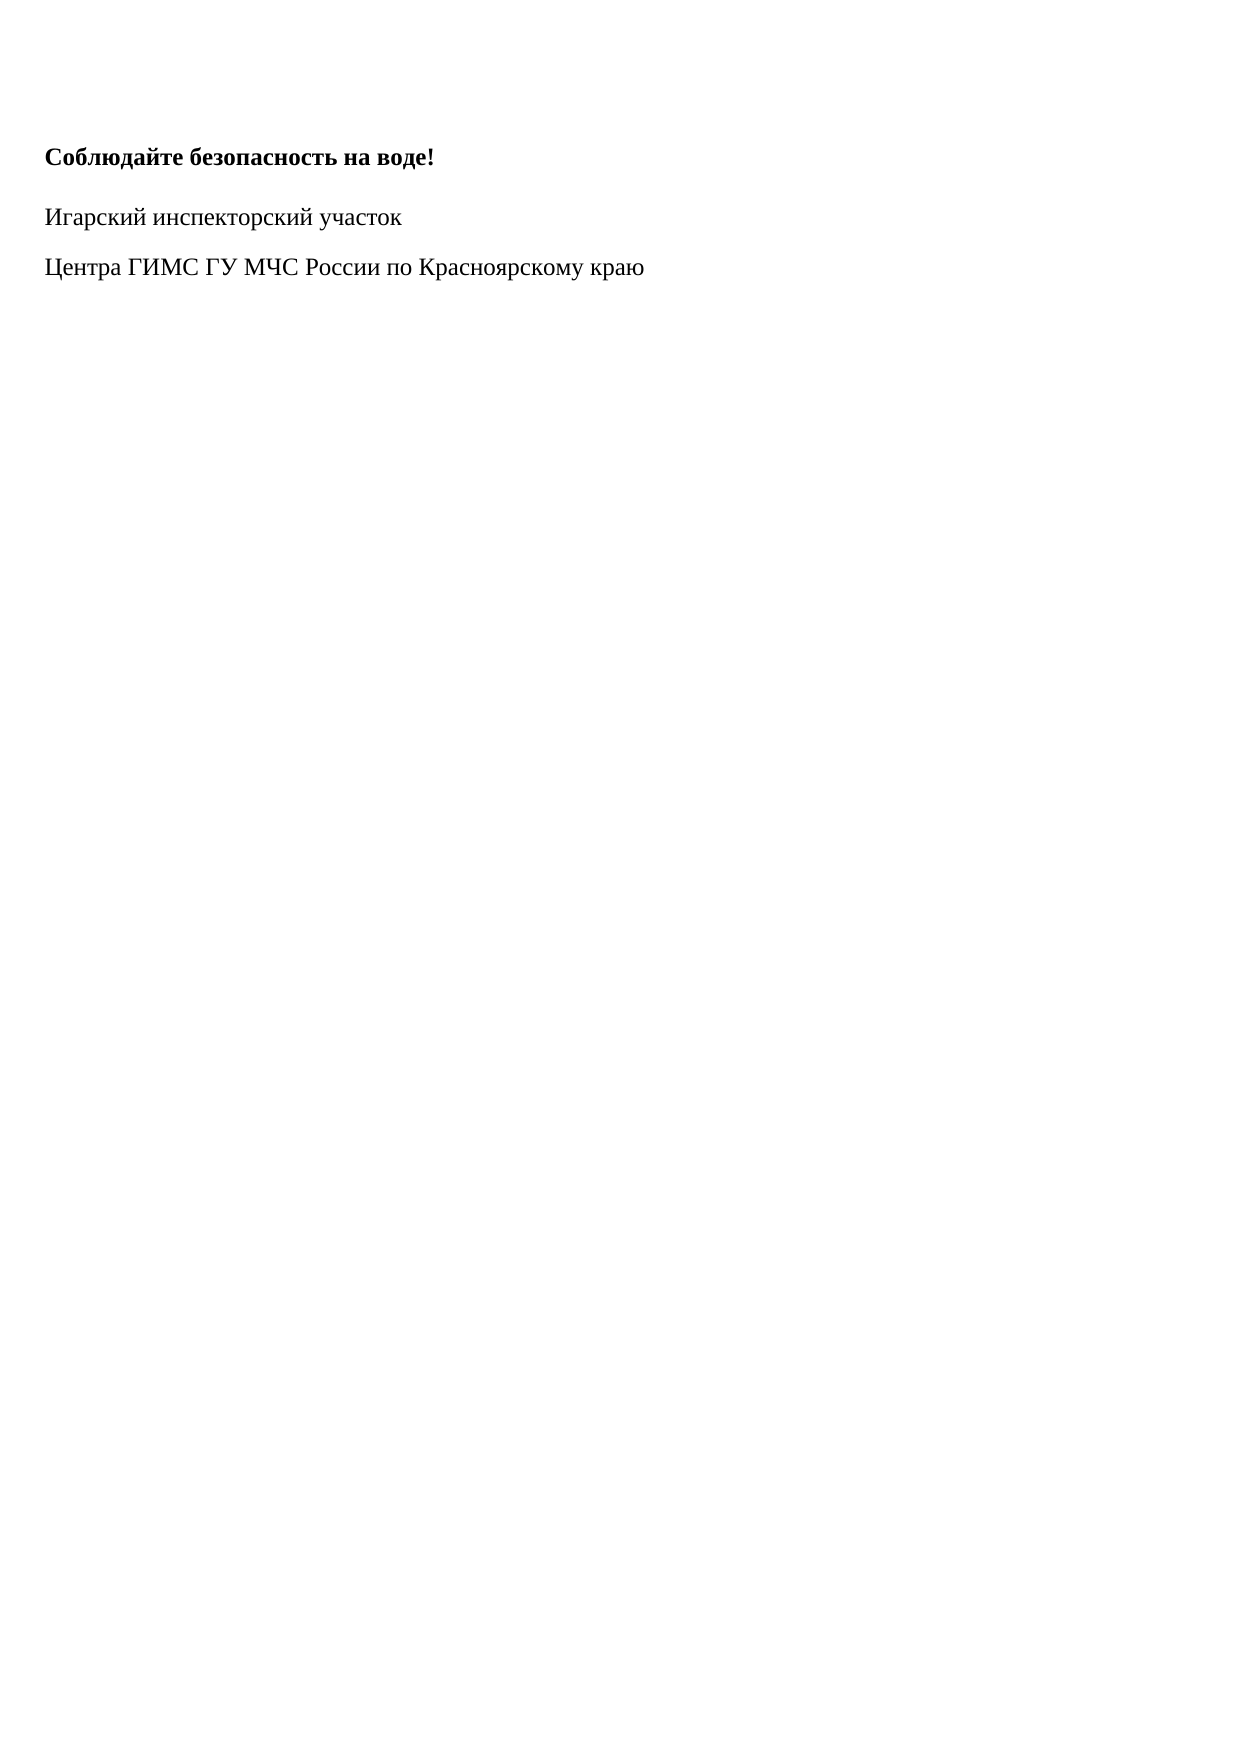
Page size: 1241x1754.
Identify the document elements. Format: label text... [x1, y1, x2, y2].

text Соблюдайте безопасность на воде! [44, 142, 1214, 171]
text Центра ГИМС ГУ МЧС России по Красноярскому краю [44, 252, 1214, 280]
text Игарский инспекторский участок [44, 202, 1214, 231]
